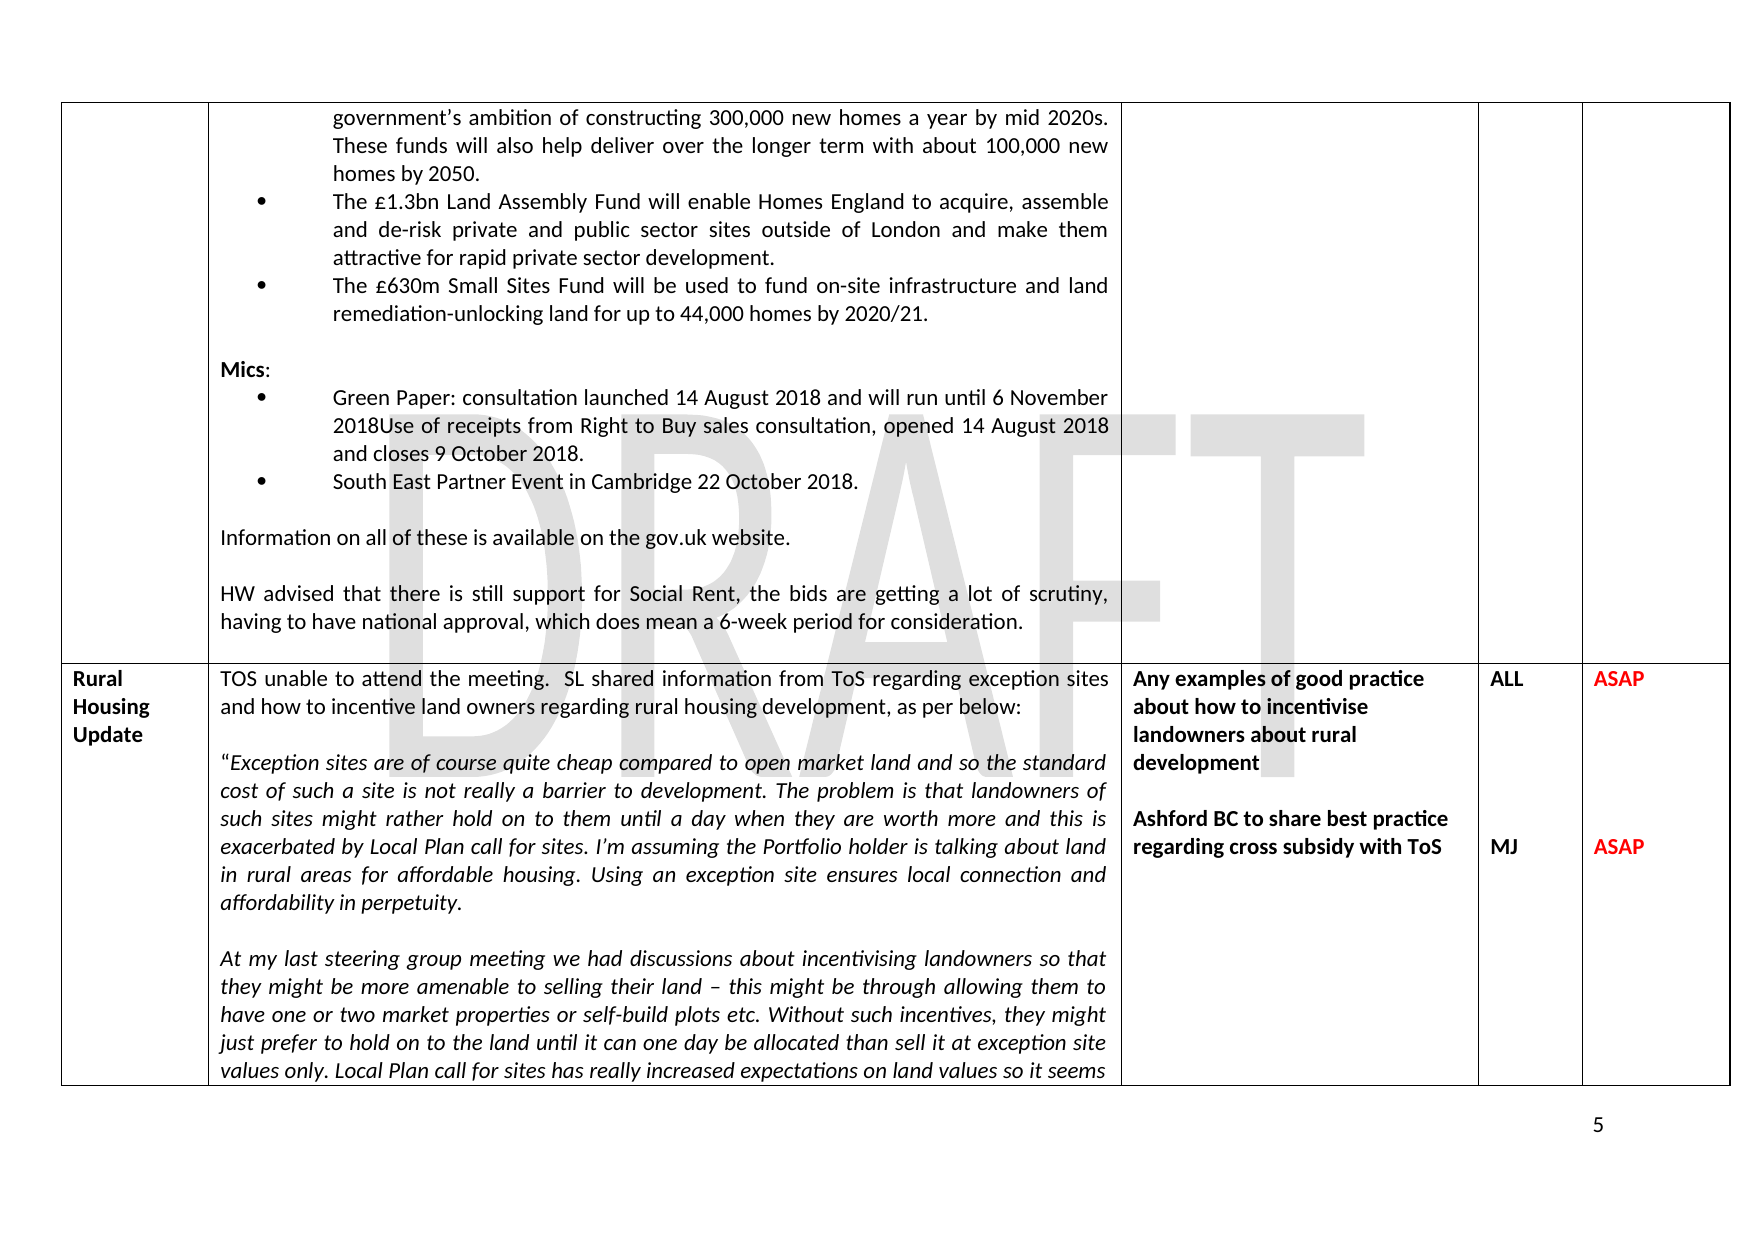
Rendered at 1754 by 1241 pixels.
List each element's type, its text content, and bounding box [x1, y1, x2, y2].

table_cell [209, 103, 1121, 663]
table_cell [1583, 103, 1729, 663]
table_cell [209, 664, 1121, 1084]
table_cell ALL MJ RS [1479, 664, 1582, 1084]
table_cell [1122, 664, 1478, 1084]
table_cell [1583, 664, 1729, 1084]
table_cell [1479, 103, 1582, 663]
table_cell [62, 664, 208, 1084]
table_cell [62, 103, 208, 663]
table_cell Colleagues to note [1122, 103, 1478, 663]
